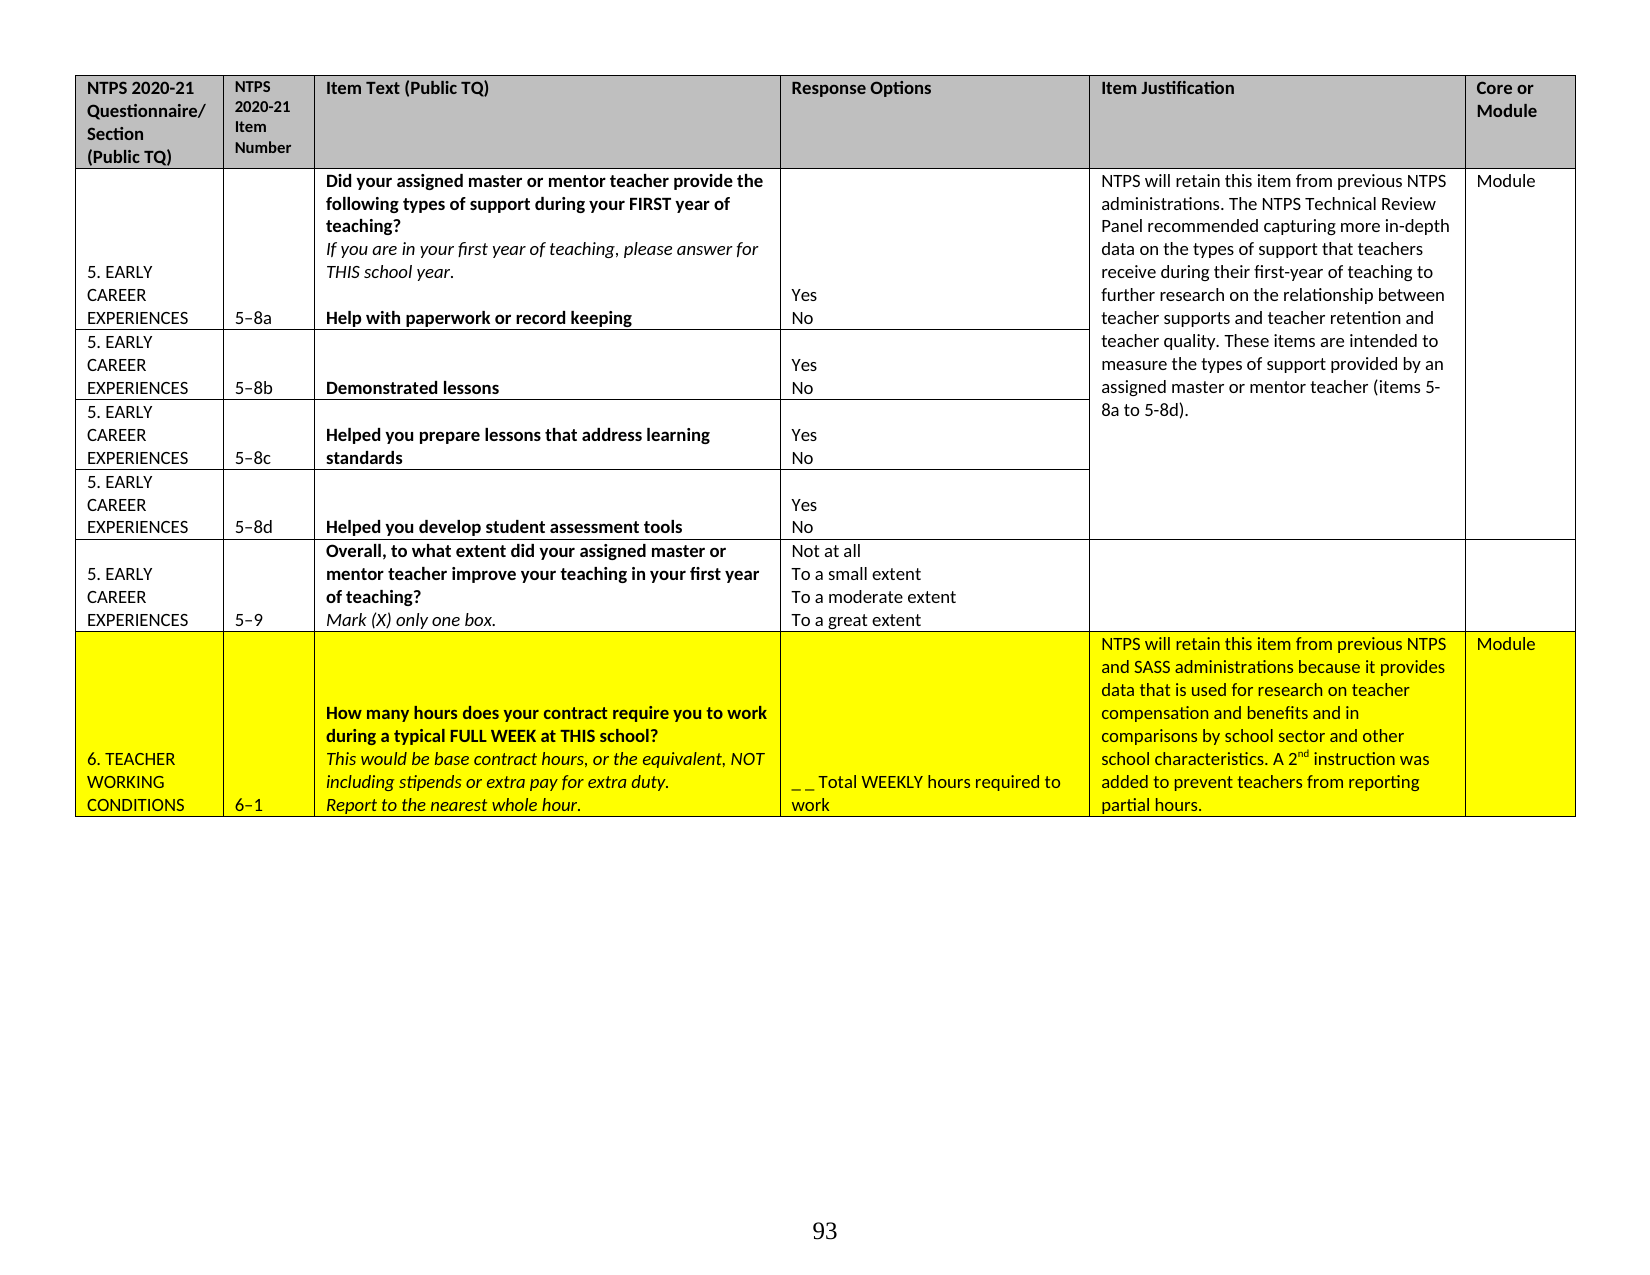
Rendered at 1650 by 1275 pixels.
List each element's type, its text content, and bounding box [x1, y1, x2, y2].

table_cell Helped you develop student assessment tools [315, 470, 780, 538]
table_cell Helped you prepare lessons that address learning standards [315, 400, 780, 469]
table_cell 6. TEACHER WORKING CONDITIONS [76, 632, 223, 816]
table_cell 5–9 [224, 540, 314, 631]
table_cell Yes No [781, 330, 1089, 399]
table_header Item Justification [1090, 76, 1465, 168]
table_cell [1466, 540, 1575, 631]
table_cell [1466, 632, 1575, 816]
table_cell Overall, to what extent did your assigned master or mentor teacher improve your teaching in your first year of teaching? Mark (X) only one box. [315, 540, 780, 631]
table_cell 5–8b [224, 330, 314, 399]
table_cell 5. EARLY CAREER EXPERIENCES [76, 169, 223, 329]
table_header NTPS 2020-21 Questionnaire/ Section (Public TQ) [76, 76, 223, 168]
table_cell [1090, 540, 1465, 631]
table_header Item Text (Public TQ) [315, 76, 780, 168]
table_cell How many hours does your contract require you to work during a typical FULL WEEK at THIS school? This would be base contract hours, or the equivalent, NOT including stipends or extra pay for extra duty. Report to the nearest whole hour. [315, 632, 780, 816]
table_cell 6–1 [224, 632, 314, 816]
table_cell Not at all To a small extent To a moderate extent To a great extent [781, 540, 1089, 631]
table_cell Module [1466, 169, 1575, 538]
table_cell 5. EARLY CAREER EXPERIENCES [76, 470, 223, 538]
table_cell 5–8d [224, 470, 314, 538]
table_header Response Options [781, 76, 1089, 168]
table_header Core or Module [1466, 76, 1575, 168]
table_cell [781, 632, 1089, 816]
table_cell NTPS will retain this item from previous NTPS administrations. The NTPS Technical Review Panel recommended capturing more in-depth data on the types of support that teachers receive during their first-year of teaching to further research on the relationship between teacher supports and teacher retention and teacher quality. These items are intended to measure the types of support provided by an assigned master or mentor teacher (items 5-8a to 5-8d). [1090, 169, 1465, 538]
table_cell 5–8c [224, 400, 314, 469]
table_cell 5. EARLY CAREER EXPERIENCES [76, 330, 223, 399]
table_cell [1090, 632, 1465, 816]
table_cell Yes No [781, 169, 1089, 329]
table_cell 5. EARLY CAREER EXPERIENCES [76, 540, 223, 631]
table_cell Yes No [781, 400, 1089, 469]
table_cell Yes No [781, 470, 1089, 538]
table_header NTPS 2020-21 Item Number [224, 76, 314, 168]
table_cell 5. EARLY CAREER EXPERIENCES [76, 400, 223, 469]
table_cell Did your assigned master or mentor teacher provide the following types of support during your FIRST year of teaching? If you are in your first year of teaching, please answer for THIS school year. Help with paperwork or record keeping [315, 169, 780, 329]
table_cell Demonstrated lessons [315, 330, 780, 399]
table_cell 5–8a [224, 169, 314, 329]
